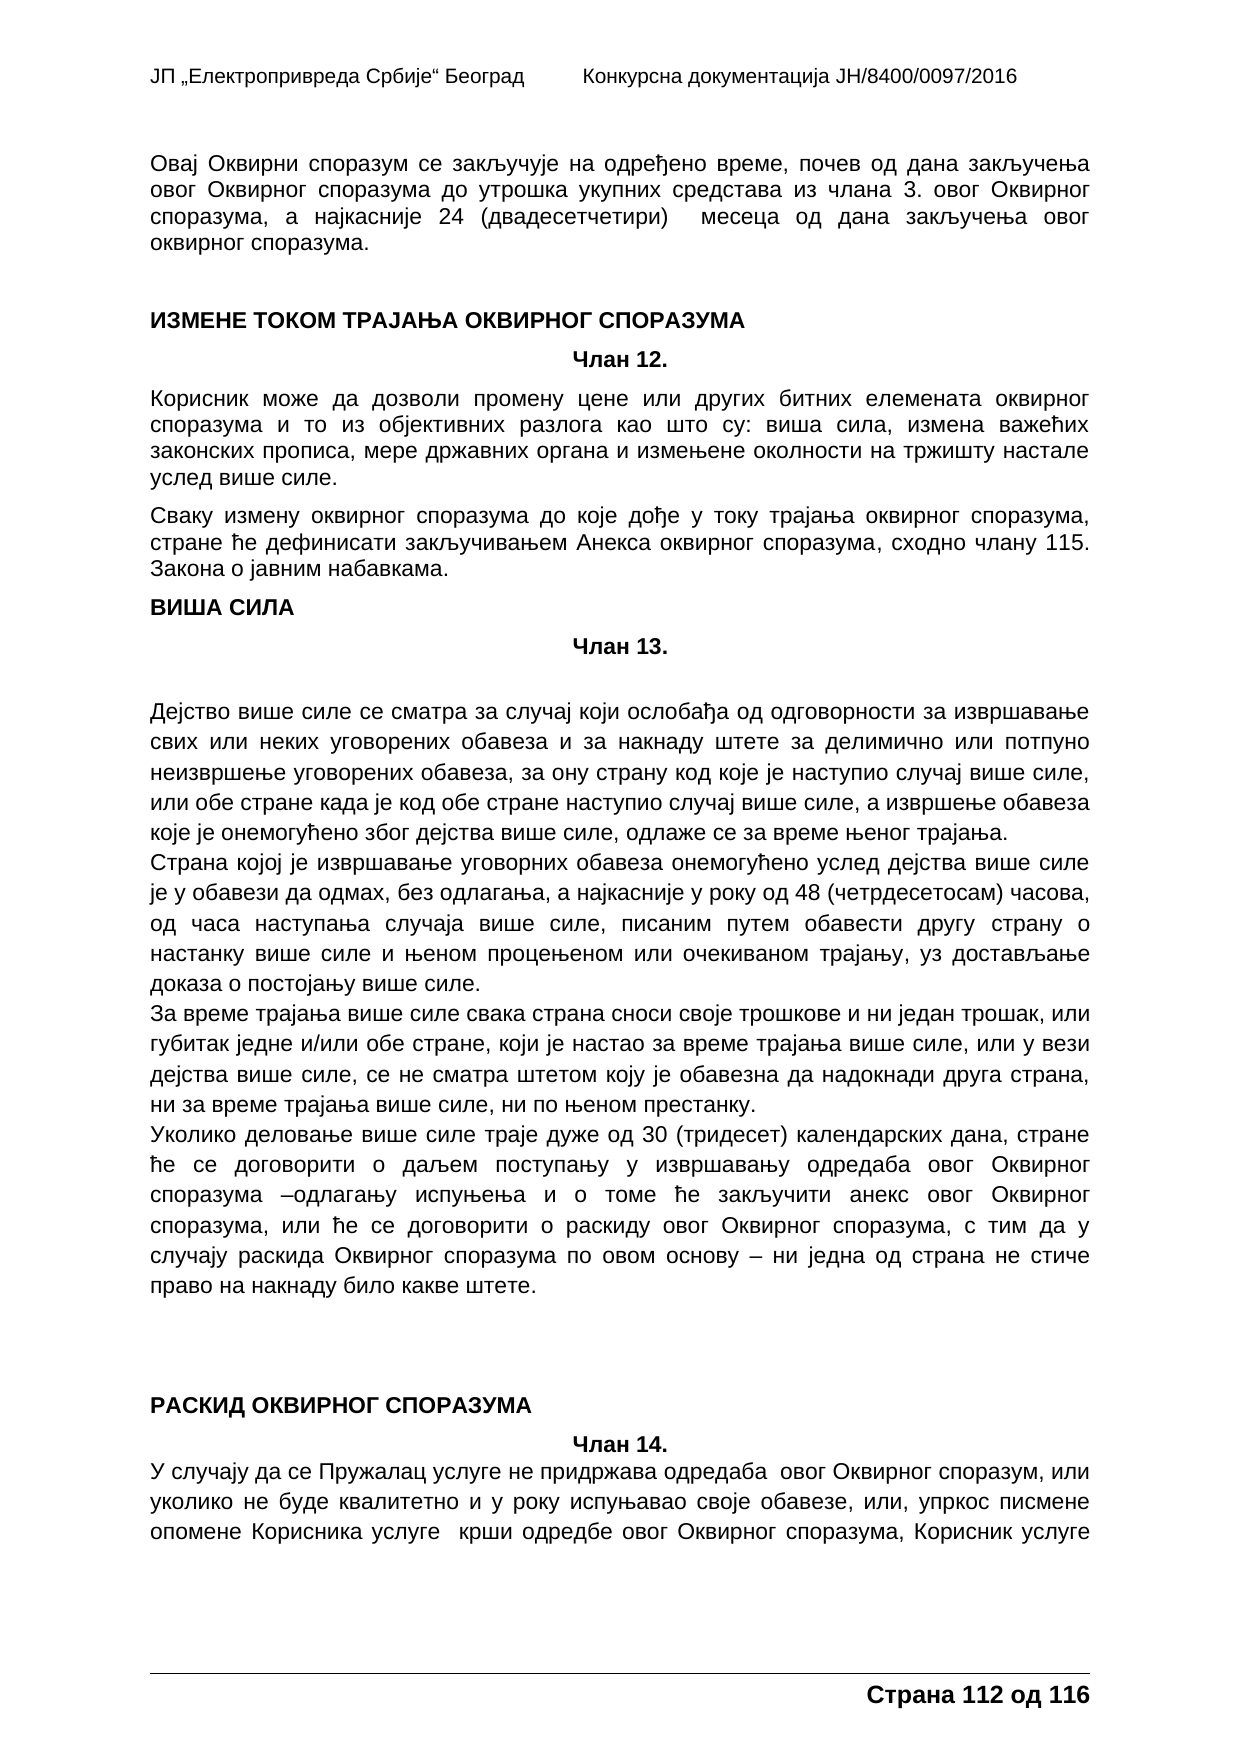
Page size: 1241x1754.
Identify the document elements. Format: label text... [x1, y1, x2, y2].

text ИЗМЕНЕ ТОКОМ ТРАЈАЊА ОКВИРНОГ СПОРАЗУМА [150, 307, 1090, 333]
text Члан 14. [150, 1431, 1090, 1458]
text Уколико деловање више силе траје дуже од 30 (тридесет) календарских дана, стране ће се договорити о даљем поступању у извршавању одредаба овог Оквирног споразума –одлагању испуњења и о томе ће закључити анекс овог Оквирног споразума, или ће се договорити о раскиду овог Оквирног споразума, с тим да у случају раскида Оквирног споразума по овом основу – ни једна од страна не стиче право на накнаду било какве штете. [150, 1121, 1090, 1298]
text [150, 1458, 1090, 1544]
text Корисник може да дозволи промену цене или других битних елемената оквирног споразума и то из објективних разлога као што су: виша сила, измена важећих законских прописа, мере државних органа и измењене околности на тржишту настале услед више силе. [150, 384, 1090, 490]
text Члан 12. [150, 346, 1090, 372]
text Дејство више силе се сматра за случај који ослобађа од одговорности за извршавање свих или неких уговорених обавеза и за накнаду штете за делимично или потпуно неизвршење уговорених обавеза, за ону страну код које је наступио случај више силе, или обе стране када је код обе стране наступио случај више силе, а извршење обавеза које је онемогућено због дејства више силе, одлаже се за време њеног трајања. [150, 698, 1090, 845]
text Страна којој је извршавање уговорних обавеза онемогућено услед дејства више силе је у обавези да одмах, без одлагања, а најкасније у року од 48 (четрдесетосам) часова, од часа наступања случаја више силе, писаним путем обавести другу страну о настанку више силе и њеном процењеном или очекиваном трајању, уз достављање доказа о постојању више силе. [150, 849, 1090, 996]
text Овај Оквирни споразум се закључује на одређено време, почев од дана закључења овог Оквирног споразума до утрошка укупних средстава из члана 3. овог Оквирног споразума, а најкасније 24 (двадесетчетири) месеца од дана закључења овог оквирног споразума. [150, 150, 1090, 255]
text ВИША СИЛА [150, 594, 1090, 620]
text Сваку измену оквирног споразума до које дође у току трајања оквирног споразума, стране ће дефинисати закључивањем Анекса оквирног споразума, сходно члану 115. Закона о јавним набавкама. [150, 502, 1090, 581]
text РАСКИД ОКВИРНОГ СПОРАЗУМА [150, 1392, 1090, 1419]
text Члан 13. [150, 633, 1090, 659]
text За време трајања више силе свака страна сноси своје трошкове и ни један трошак, или губитак једне и/или обе стране, који је настао за време трајања више силе, или у вези дејства више силе, се не сматра штетом коју је обавезна да надокнади друга страна, ни за време трајања више силе, ни по њеном престанку. [150, 1000, 1090, 1117]
